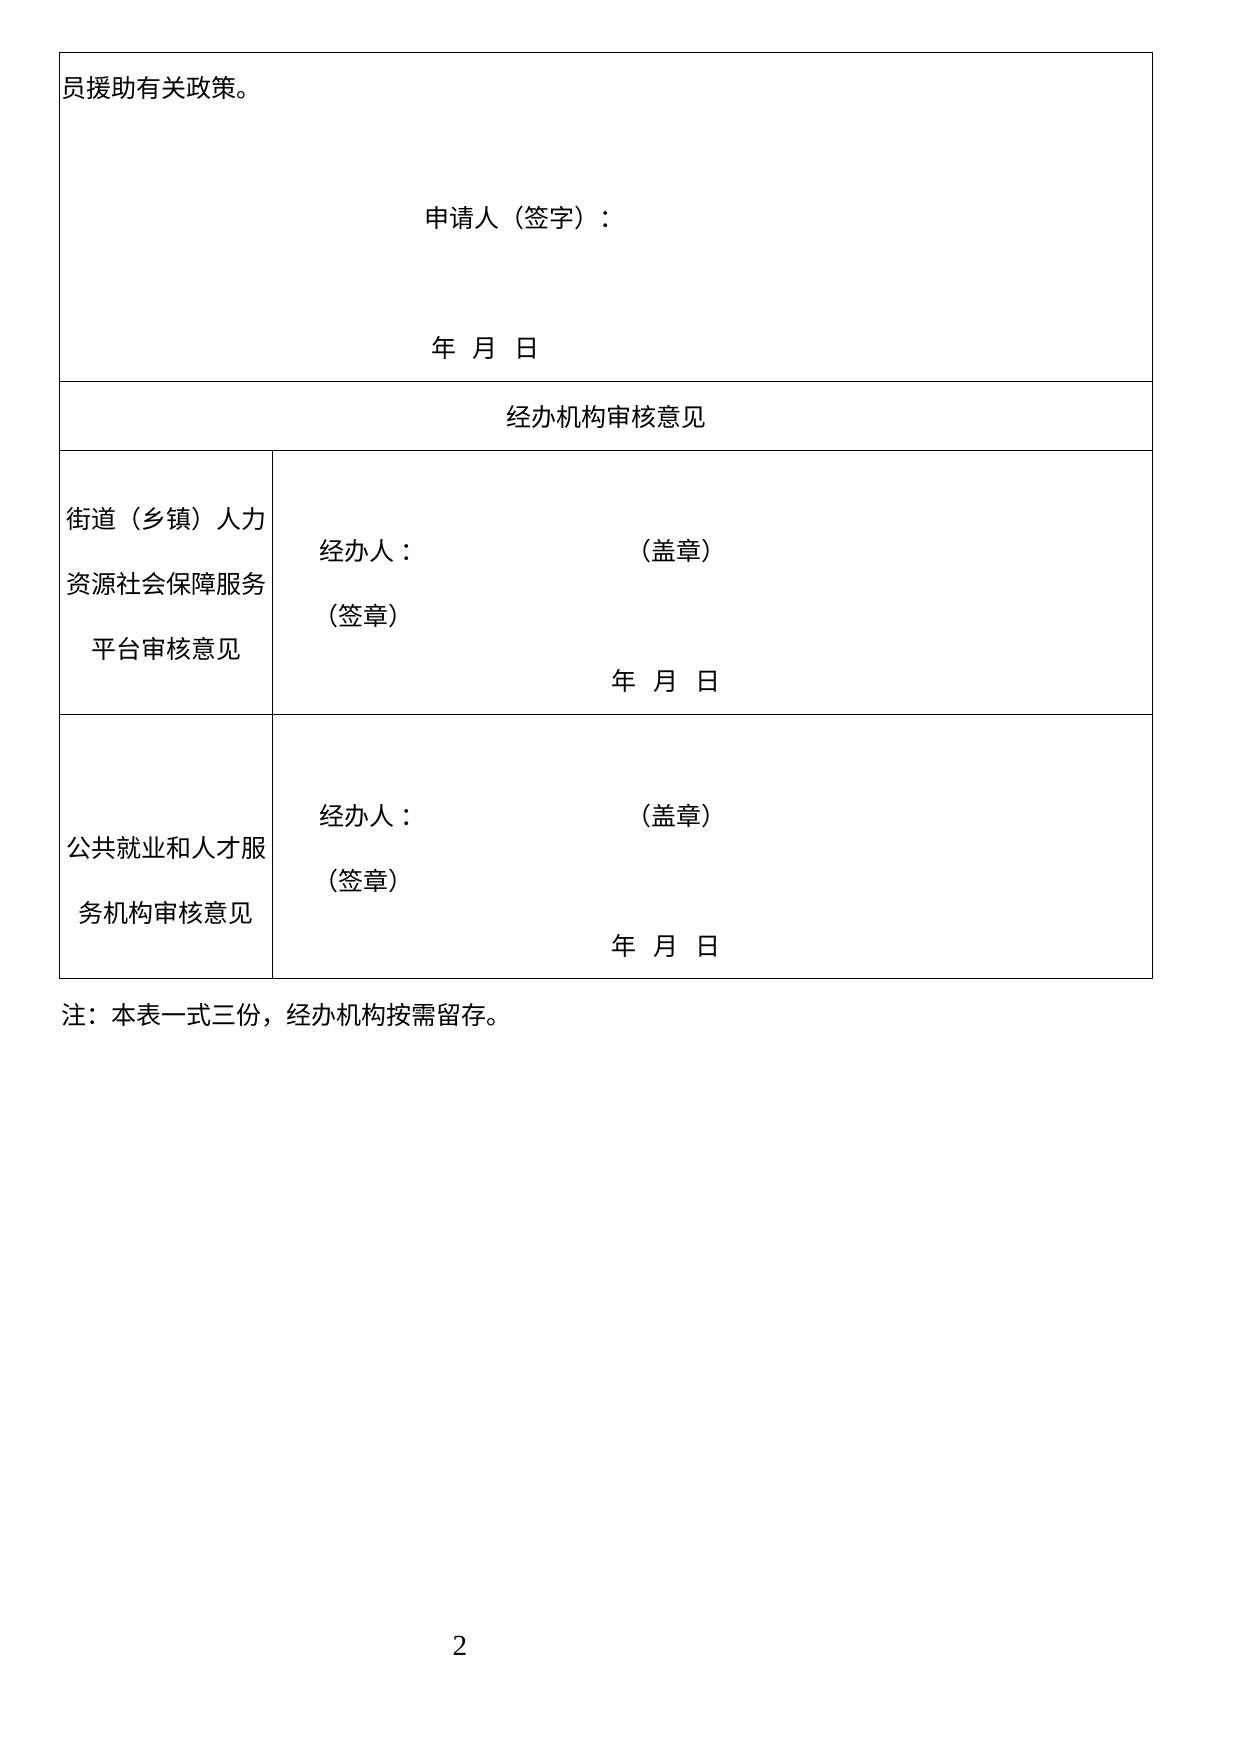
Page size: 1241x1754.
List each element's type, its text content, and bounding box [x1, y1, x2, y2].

table_cell 经办人 ： （盖章） （签章） 年 月 日 [273, 715, 1152, 978]
table_cell 注：本表一式三份，经办机构按需留存。 [59, 979, 1153, 1047]
table_cell 公共就业和人才服务机构审核意见 [60, 715, 272, 978]
table_cell 经办人 ： （盖章） （签章） 年 月 日 [273, 451, 1152, 714]
table_cell 经办机构审核意见 [60, 382, 1152, 450]
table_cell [60, 53, 1152, 381]
table_cell 街道（乡镇）人力资源社会保障服务平台审核意见 [60, 451, 272, 714]
